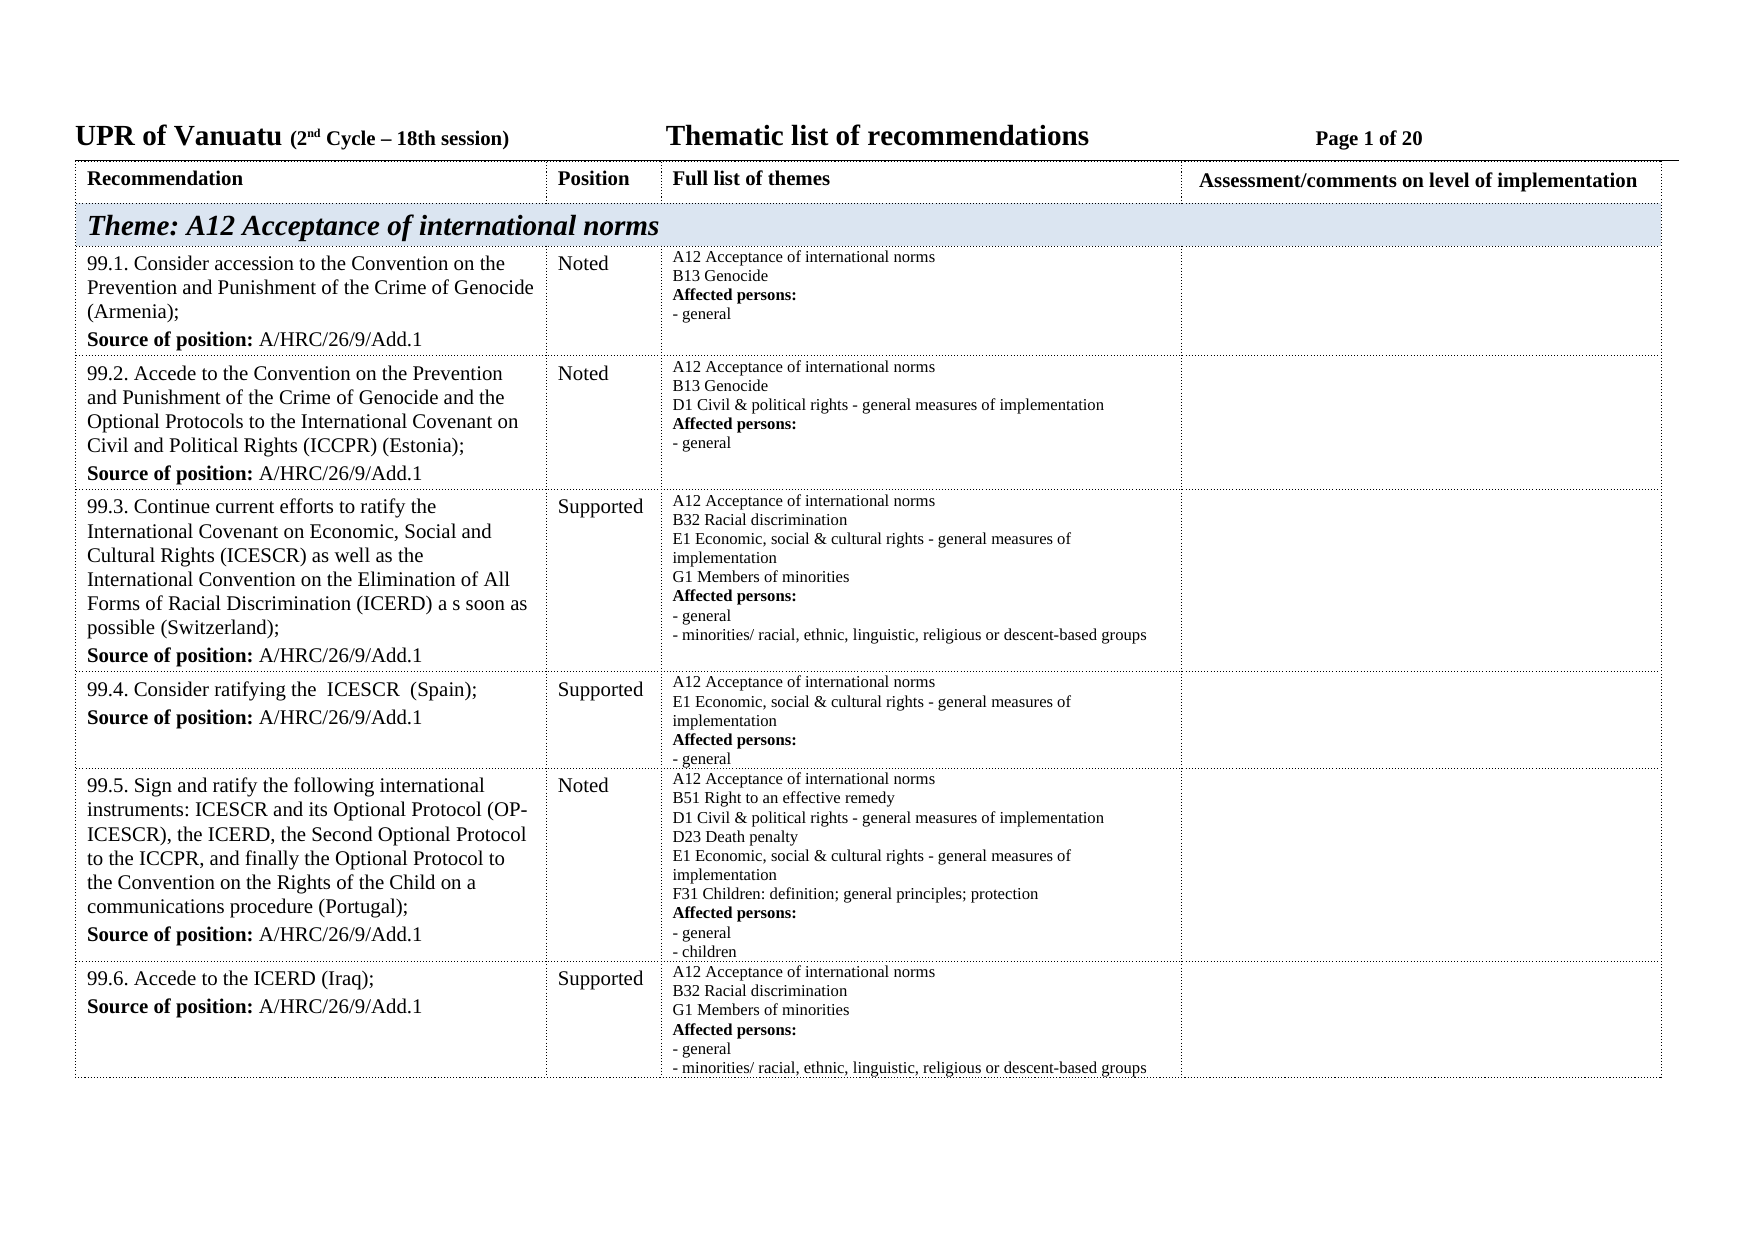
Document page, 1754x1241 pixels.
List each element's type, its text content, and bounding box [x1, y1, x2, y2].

table_header Recommendation [76, 161, 546, 203]
table_cell [1182, 961, 1661, 1077]
table_cell A12 Acceptance of international norms B13 Genocide D1 Civil & political rights - general measures of implementation Affected persons: - general [661, 355, 1182, 489]
table_cell [1182, 246, 1661, 355]
table_cell A12 Acceptance of international norms E1 Economic, social & cultural rights - general measures of implementation Affected persons: - general [661, 671, 1182, 768]
table_cell 99.5. Sign and ratify the following international instruments: ICESCR and its Optional Protocol (OP- ICESCR), the ICERD, the Second Optional Protocol to the ICCPR, and finally the Optional Protocol to the Convention on the Rights of the Child on a communications procedure (Portugal); Source of position: A/HRC/26/9/Add.1 [76, 768, 546, 961]
table_header Assessment/comments on level of implementation [1182, 161, 1661, 203]
table_cell 99.3. Continue current efforts to ratify the International Covenant on Economic, Social and Cultural Rights (ICESCR) as well as the International Convention on the Elimination of All Forms of Racial Discrimination (ICERD) a s soon as possible (Switzerland); Source of position: A/HRC/26/9/Add.1 [76, 489, 546, 671]
table_cell A12 Acceptance of international norms B32 Racial discrimination G1 Members of minorities Affected persons: - general - minorities/ racial, ethnic, linguistic, religious or descent-based groups [661, 961, 1182, 1077]
table_cell Supported [546, 489, 661, 671]
table_cell Supported [546, 961, 661, 1077]
table_cell Noted [546, 768, 661, 961]
table_cell A12 Acceptance of international norms B51 Right to an effective remedy D1 Civil & political rights - general measures of implementation D23 Death penalty E1 Economic, social & cultural rights - general measures of implementation F31 Children: definition; general principles; protection Affected persons: - general - children [661, 768, 1182, 961]
table_cell A12 Acceptance of international norms B13 Genocide Affected persons: - general [661, 246, 1182, 355]
table_cell A12 Acceptance of international norms B32 Racial discrimination E1 Economic, social & cultural rights - general measures of implementation G1 Members of minorities Affected persons: - general - minorities/ racial, ethnic, linguistic, religious or descent-based groups [661, 489, 1182, 671]
table_cell 99.1. Consider accession to the Convention on the Prevention and Punishment of the Crime of Genocide (Armenia); Source of position: A/HRC/26/9/Add.1 [76, 246, 546, 355]
table_header Position [546, 161, 661, 203]
table_cell Noted [546, 355, 661, 489]
table_cell Supported [546, 671, 661, 768]
table_cell [1182, 355, 1661, 489]
table_header Full list of themes [661, 161, 1182, 203]
table_cell [1182, 489, 1661, 671]
table_cell Theme: A12 Acceptance of international norms [76, 203, 1661, 246]
table_cell [1182, 768, 1661, 961]
table_cell 99.6. Accede to the ICERD (Iraq); Source of position: A/HRC/26/9/Add.1 [76, 961, 546, 1077]
table_cell [1182, 671, 1661, 768]
table_cell 99.2. Accede to the Convention on the Prevention and Punishment of the Crime of Genocide and the Optional Protocols to the International Covenant on Civil and Political Rights (ICCPR) (Estonia); Source of position: A/HRC/26/9/Add.1 [76, 355, 546, 489]
table_cell 99.4. Consider ratifying the ICESCR (Spain); Source of position: A/HRC/26/9/Add.1 [76, 671, 546, 768]
table_cell Noted [546, 246, 661, 355]
